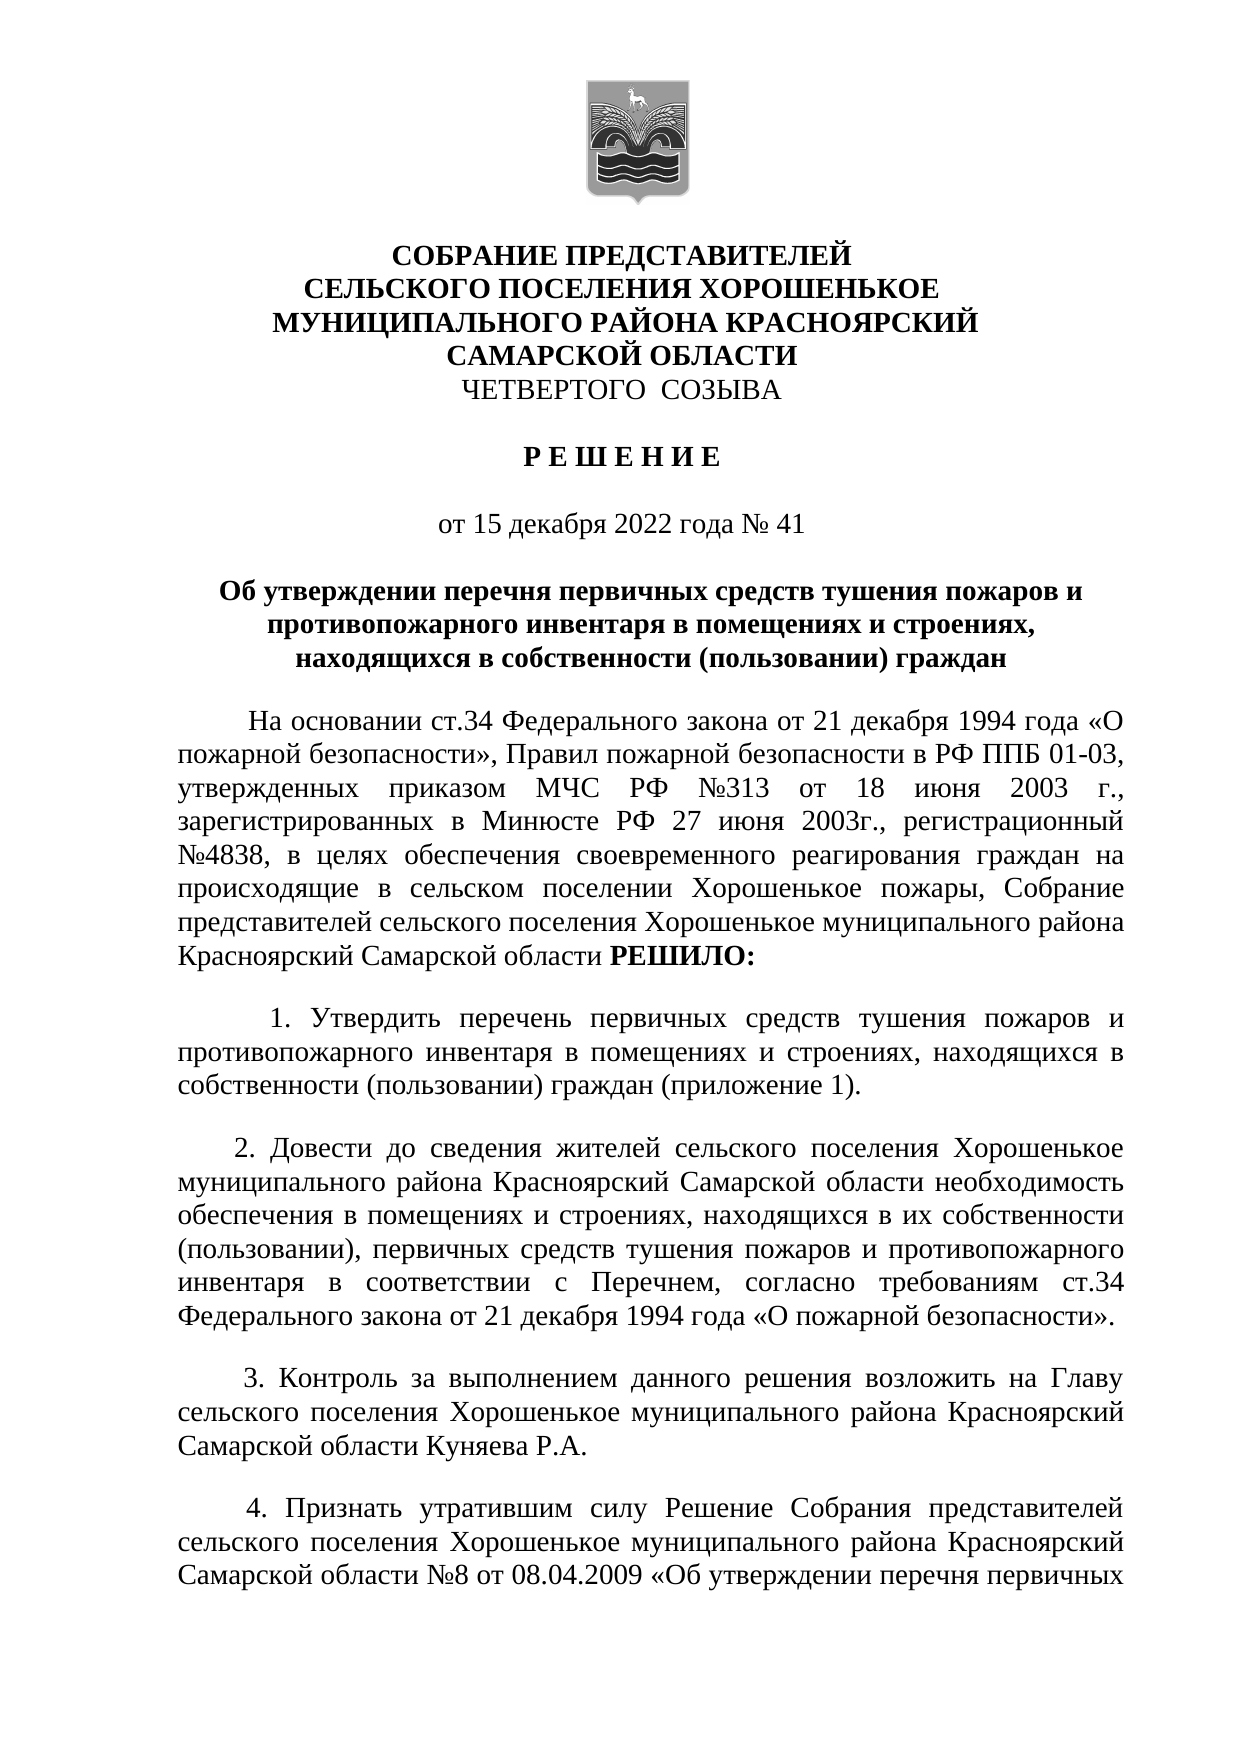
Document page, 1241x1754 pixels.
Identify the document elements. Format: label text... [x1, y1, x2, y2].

text МУНИЦИПАЛЬНОГО РАЙОНА КРАСНОЯРСКИЙ [118, 305, 1125, 338]
text 3. Контроль за выполнением данного решения возложить на Главу сельского поселения Хорошенькое муниципального района Красноярский Самарской области Куняева Р.А. [177, 1361, 1125, 1461]
text Об утверждении перечня первичных средств тушения пожаров и противопожарного инвентаря в помещениях и строениях, находящихся в собственности (пользовании) граждан [177, 573, 1125, 674]
text ЧЕТВЕРТОГО СОЗЫВА [118, 372, 1125, 405]
text от 15 декабря 2022 года № 41 [118, 506, 1125, 539]
text 1. Утвердить перечень первичных средств тушения пожаров и противопожарного инвентаря в помещениях и строениях, находящихся в собственности (пользовании) граждан (приложение 1). [177, 1000, 1125, 1101]
text СЕЛЬСКОГО ПОСЕЛЕНИЯ ХОРОШЕНЬКОЕ [118, 271, 1125, 305]
text Р Е Ш Е Н И Е [118, 439, 1125, 472]
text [177, 1490, 1125, 1591]
text СОБРАНИЕ ПРЕДСТАВИТЕЛЕЙ [118, 238, 1125, 271]
text 2. Довести до сведения жителей сельского поселения Хорошенькое муниципального района Красноярский Самарской области необходимость обеспечения в помещениях и строениях, находящихся в их собственности (пользовании), первичных средств тушения пожаров и противопожарного инвентаря в соответствии с Перечнем, согласно требованиям ст.34 Федерального закона от 21 декабря 1994 года «О пожарной безопасности». [177, 1130, 1125, 1331]
text На основании ст.34 Федерального закона от 21 декабря 1994 года «О пожарной безопасности», Правил пожарной безопасности в РФ ППБ 01-03, утвержденных приказом МЧС РФ №313 от 18 июня ., зарегистрированных в Минюсте РФ 27 июня 2003г., регистрационный №4838, в целях обеспечения своевременного реагирования граждан на происходящие в сельском поселении Хорошенькое пожары, Собрание представителей сельского поселения Хорошенькое муниципального района Красноярский Самарской области РЕШИЛО: [177, 703, 1125, 971]
text САМАРСКОЙ ОБЛАСТИ [118, 338, 1125, 372]
